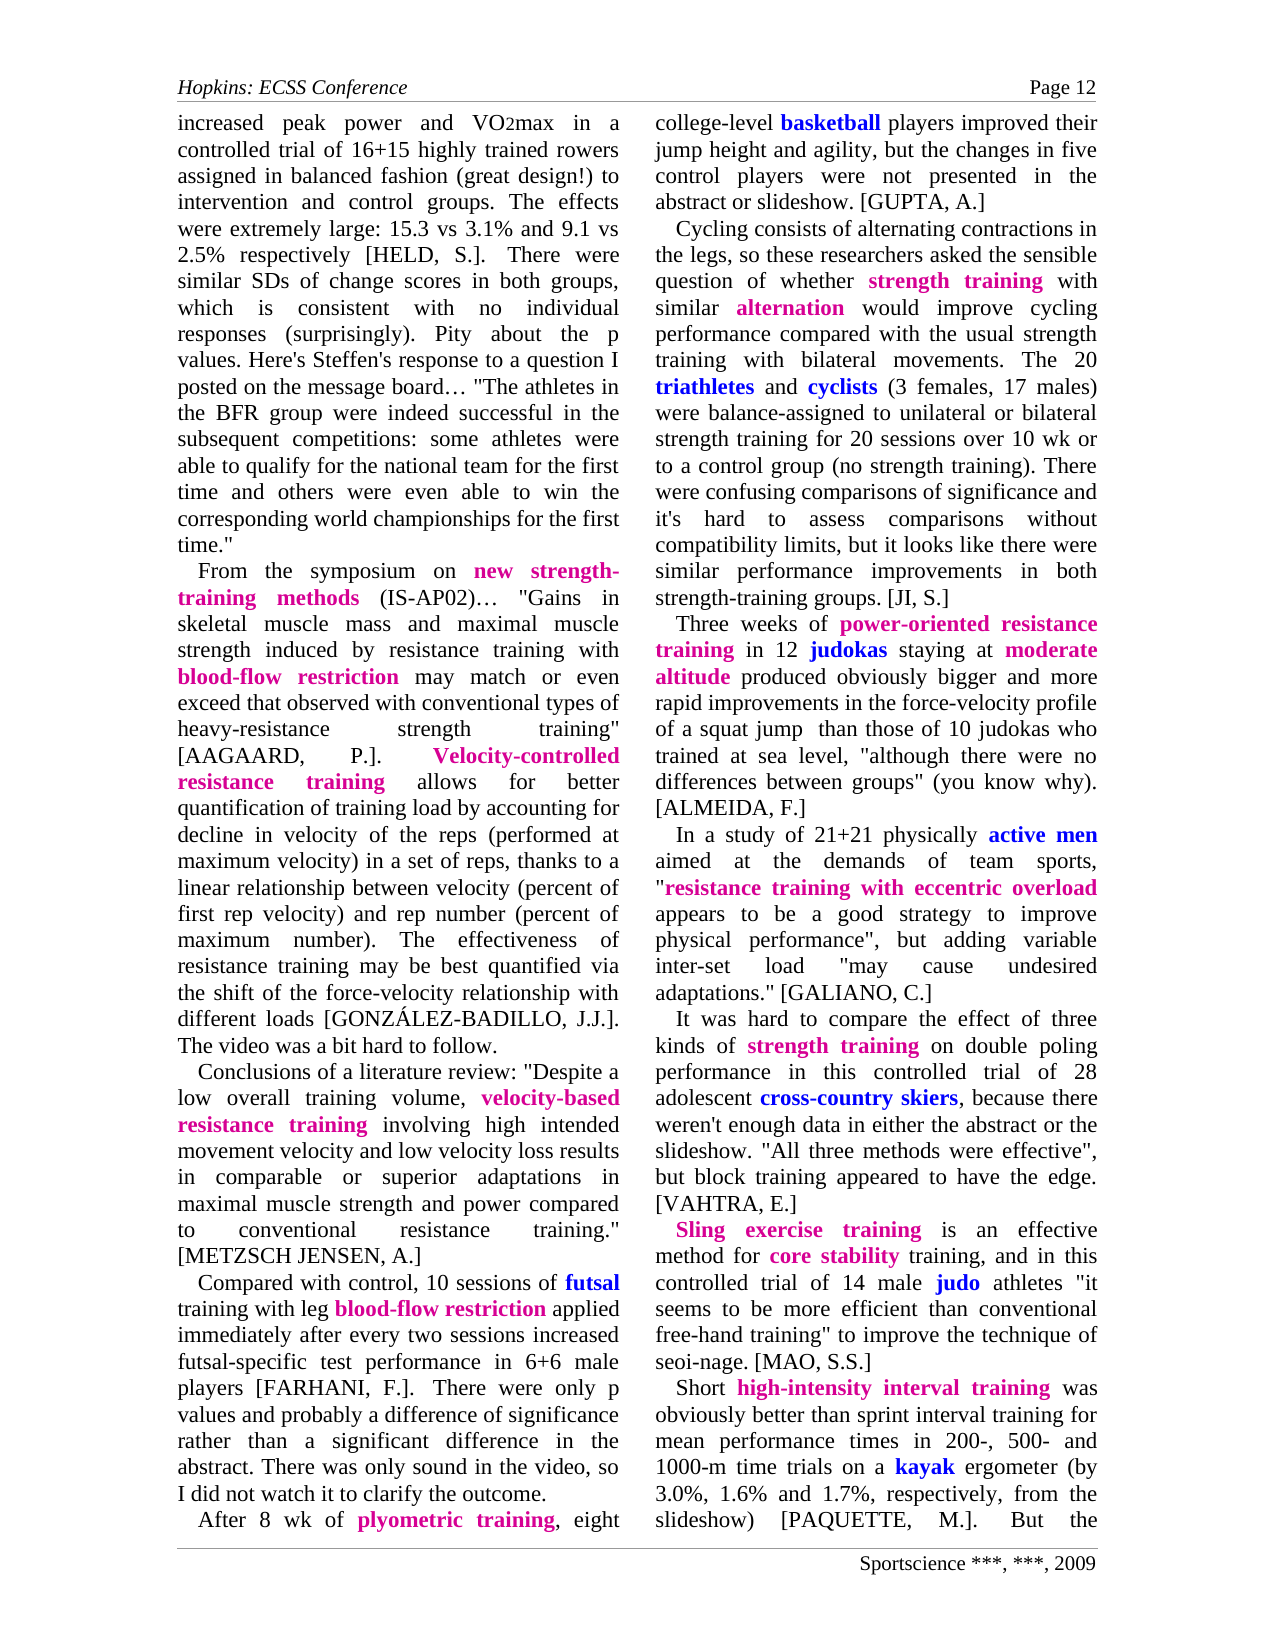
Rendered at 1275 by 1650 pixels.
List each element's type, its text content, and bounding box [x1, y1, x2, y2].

text Sling exercise training is an effective method for core stability training, and in this controlled trial of 14 male judo athletes "it seems to be more efficient than conventional free-hand training" to improve the technique of seoi-nage. [MAO, S.S.] [655, 1216, 1098, 1374]
text Three weeks of power-oriented resistance training in 12 judokas staying at moderate altitude produced obviously bigger and more rapid improvements in the force-velocity profile of a squat jump than those of 10 judokas who trained at sea level, "although there were no differences between groups" (you know why). [ALMEIDA, F.] [655, 610, 1098, 821]
text In a study of 21+21 physically active men aimed at the demands of team sports, "resistance training with eccentric overload appears to be a good strategy to improve physical performance", but adding variable inter-set load "may cause undesired adaptations." [GALIANO, C.] [655, 821, 1098, 1005]
text After 8 wk of plyometric training, eight college-level basketball players improved their jump height and agility, but the changes in five control players were not presented in the abstract or slideshow. [GUPTA, A.] [655, 109, 1098, 215]
text From the symposium on new strength-training methods (IS-AP02)… "Gains in skeletal muscle mass and maximal muscle strength induced by resistance training with blood-flow restriction may match or even exceed that observed with conventional types of heavy-resistance strength training" [AAGAARD, P.]. Velocity-controlled resistance training allows for better quantification of training load by accounting for decline in velocity of the reps (performed at maximum velocity) in a set of reps, thanks to a linear relationship between velocity (percent of first rep velocity) and rep number (percent of maximum number). The effectiveness of resistance training may be best quantified via the shift of the force-velocity relationship with different loads [GONZÁLEZ-BADILLO, J.J.]. The video was a bit hard to follow. [177, 557, 620, 1058]
text Cycling consists of alternating contractions in the legs, so these researchers asked the sensible question of whether strength training with similar alternation would improve cycling performance compared with the usual strength training with bilateral movements. The 20 triathletes and cyclists (3 females, 17 males) were balance-assigned to unilateral or bilateral strength training for 20 sessions over 10 wk or to a control group (no strength training). There were confusing comparisons of significance and it's hard to assess comparisons without compatibility limits, but it looks like there were similar performance improvements in both strength-training groups. [JI, S.] [655, 215, 1098, 610]
text It was hard to compare the effect of three kinds of strength training on double poling performance in this controlled trial of 28 adolescent cross-country skiers, because there weren't enough data in either the abstract or the slideshow. "All three methods were effective", but block training appeared to have the edge. [VAHTRA, E.] [655, 1005, 1098, 1216]
text Conclusions of a literature review: "Despite a low overall training volume, velocity-based resistance training involving high intended movement velocity and low velocity loss results in comparable or superior adaptations in maximal muscle strength and power compared to conventional resistance training." [METZSCH JENSEN, A.] [177, 1058, 620, 1269]
text Compared with control, 10 sessions of futsal training with leg blood-flow restriction applied immediately after every two sessions increased futsal-specific test performance in 6+6 male players [FARHANI, F.]. There were only p values and probably a difference of significance rather than a significant difference in the abstract. There was only sound in the video, so I did not watch it to clarify the outcome. [177, 1269, 620, 1506]
